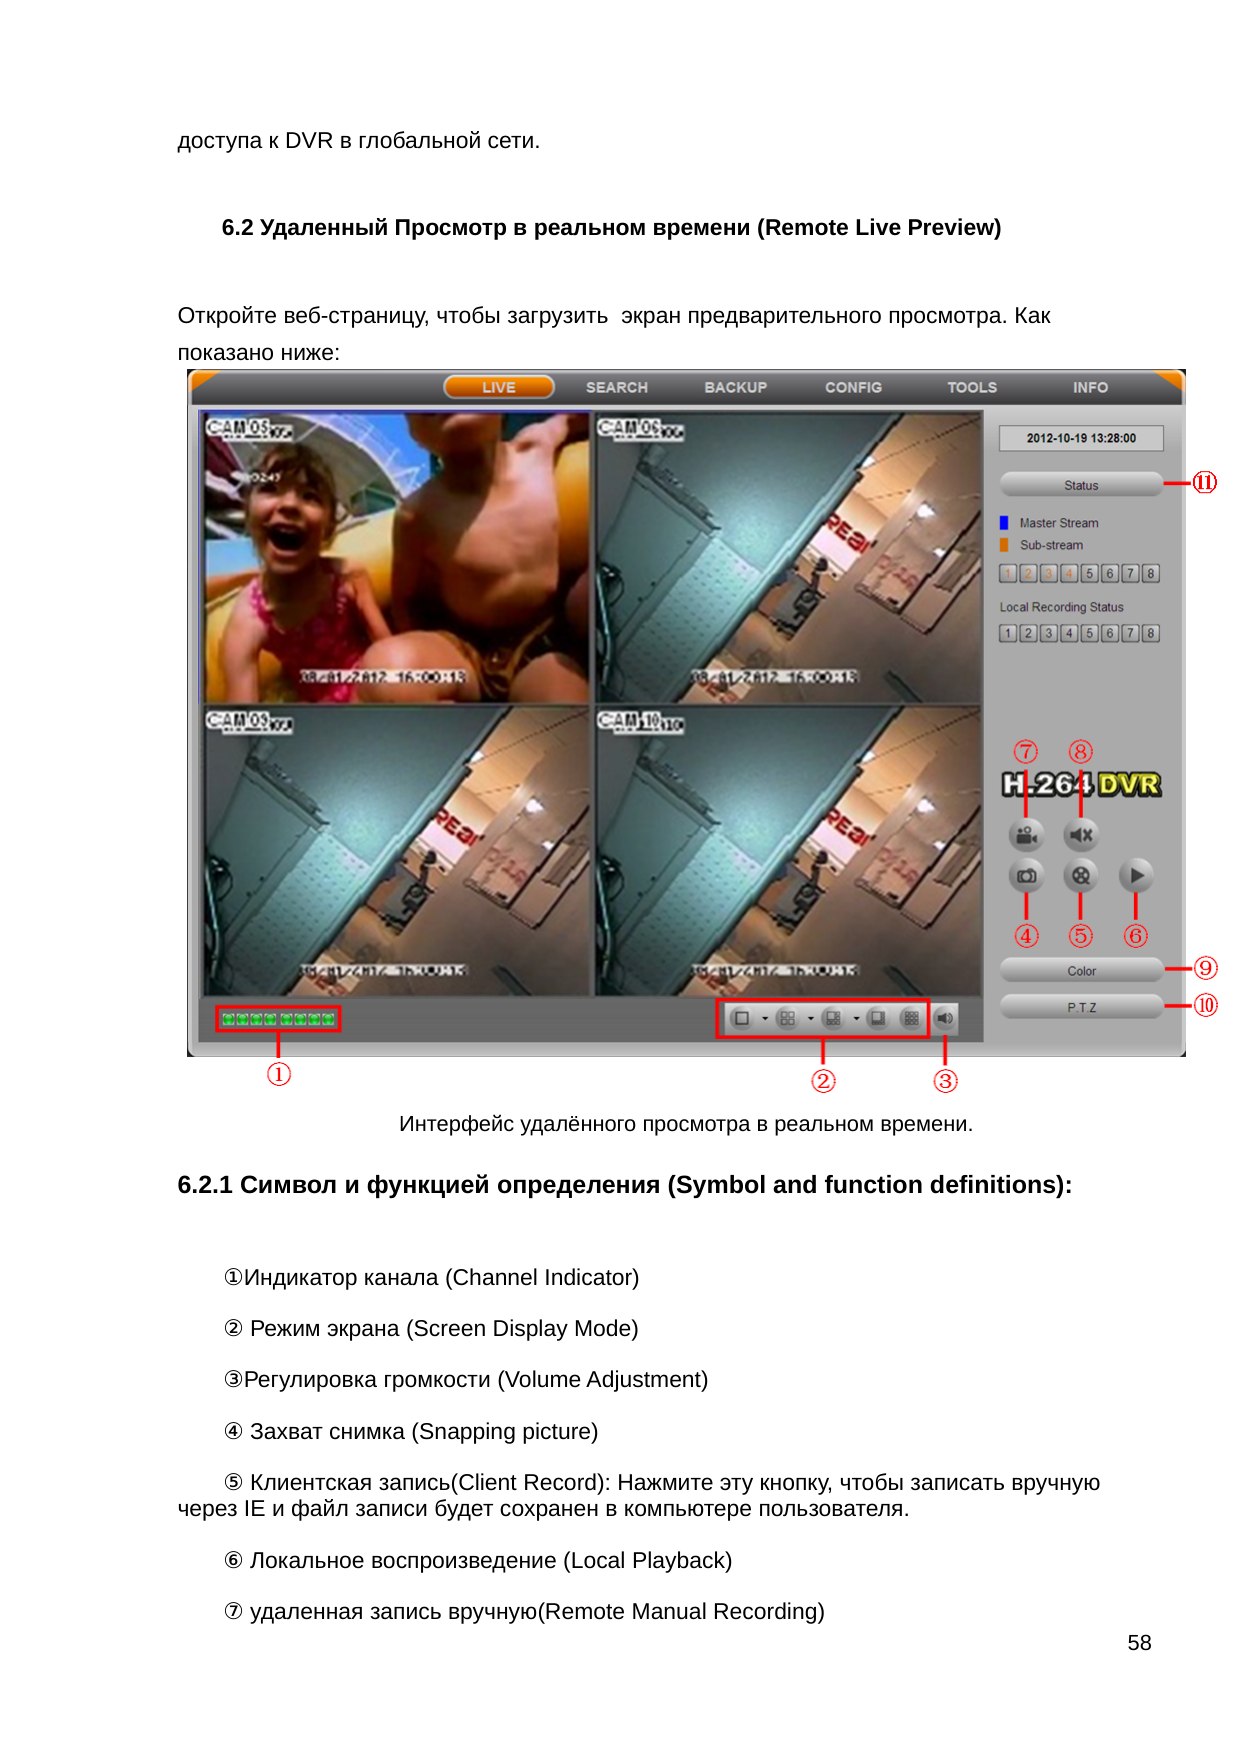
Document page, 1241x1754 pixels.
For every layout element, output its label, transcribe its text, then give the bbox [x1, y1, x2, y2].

text Откройте веб-страницу, чтобы загрузить экран предварительного просмотра. Как показано ниже: [177, 293, 1152, 368]
text ④ Захват снимка (Snapping picture) [177, 1418, 1152, 1444]
subtitle 6.2 Удаленный Просмотр в реальном времени (Remote Live Preview) [222, 206, 1152, 243]
text ①Индикатор канала (Channel Indicator) [177, 1264, 1152, 1290]
text ② Режим экрана (Screen Display Mode) [177, 1315, 1152, 1341]
text ⑤ Клиентская запись(Client Record): Нажмите эту кнопку, чтобы записать вручную через IE и файл записи будет сохранен в компьютере пользователя. [177, 1469, 1152, 1522]
picture [177, 368, 1231, 1102]
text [177, 118, 1152, 156]
subtitle 6.2.1 Символ и функцией определения (Symbol and function definitions): [177, 1164, 1152, 1201]
text Интерфейс удалённого просмотра в реальном времени. [177, 1102, 1152, 1139]
text ③Регулировка громкости (Volume Adjustment) [177, 1366, 1152, 1393]
text ⑥ Локальное воспроизведение (Local Playback) [177, 1547, 1152, 1573]
text ⑦ удаленная запись вручную(Remote Manual Recording) [177, 1598, 1152, 1624]
